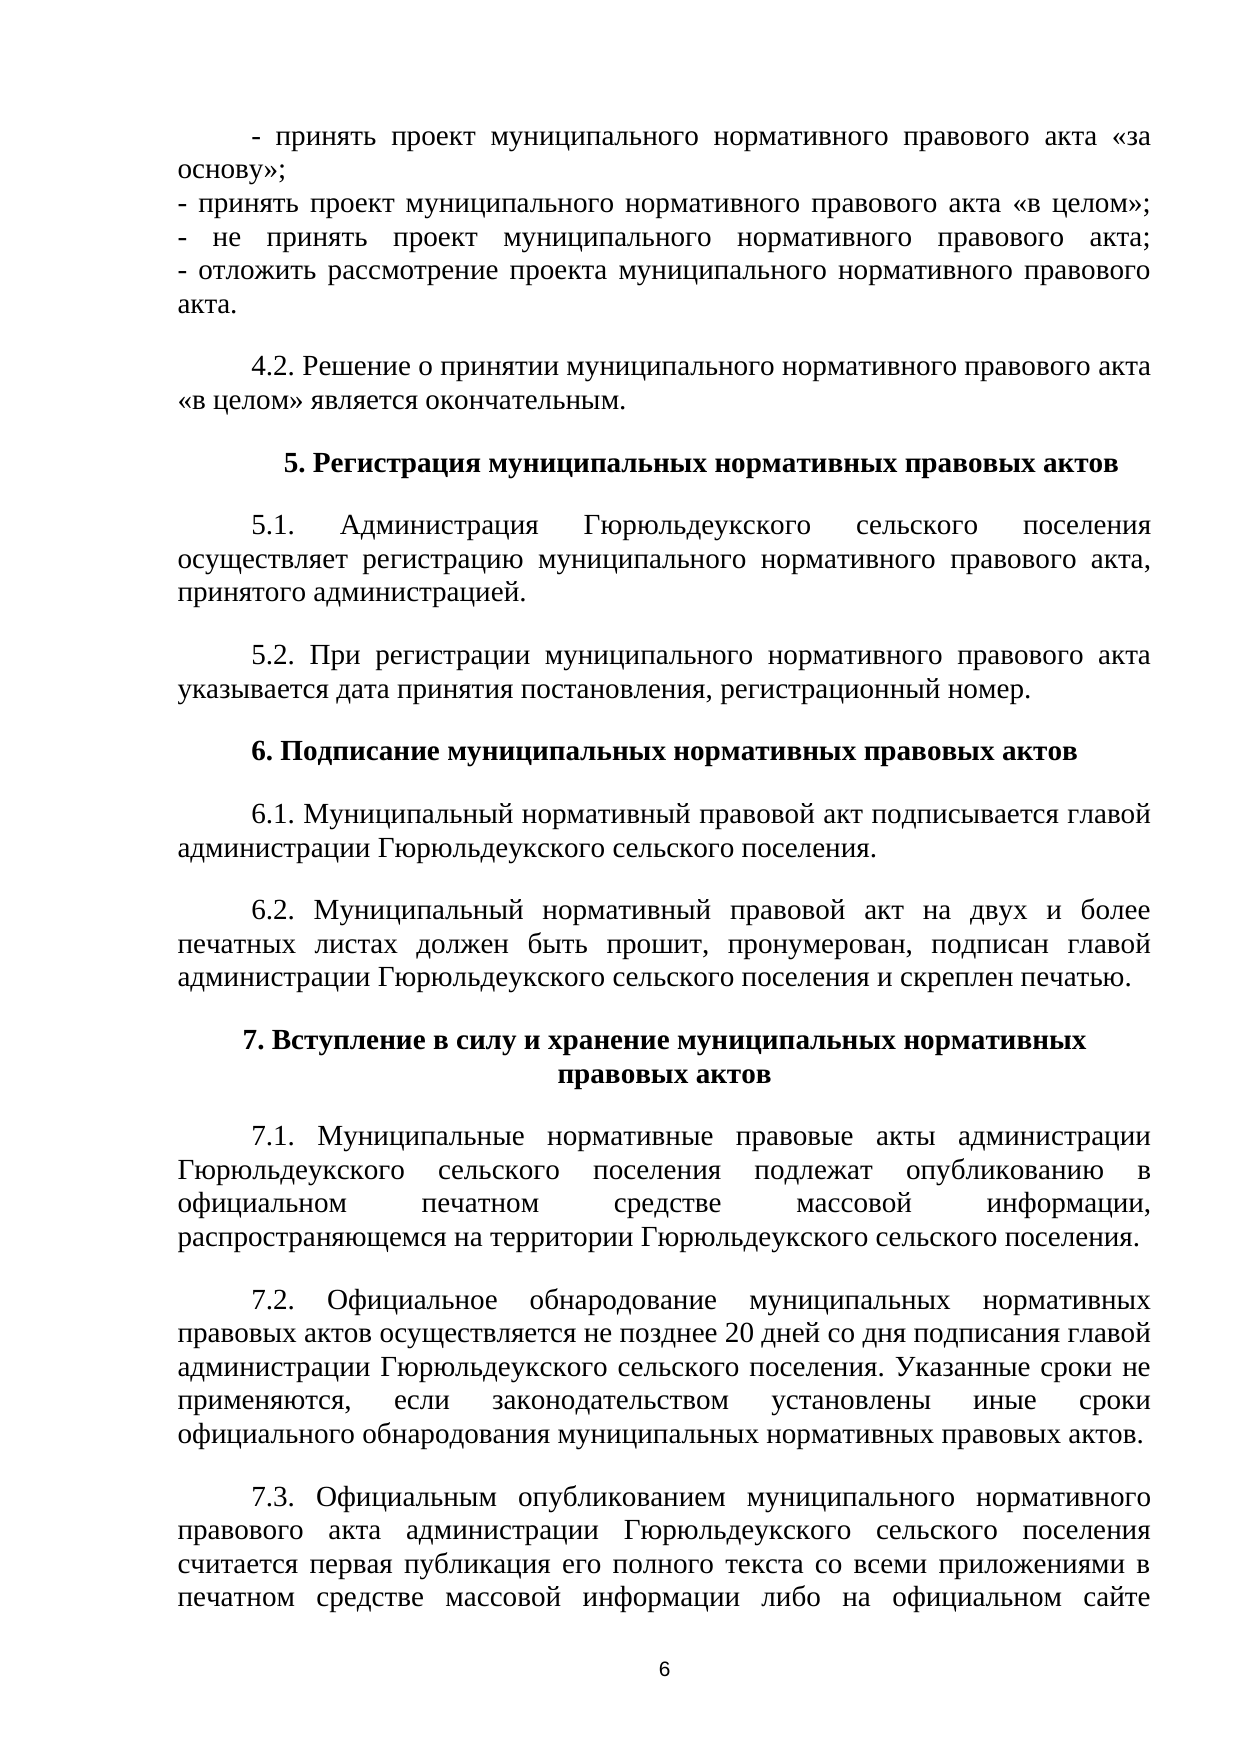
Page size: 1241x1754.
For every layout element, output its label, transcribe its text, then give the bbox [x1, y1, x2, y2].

text 6.2. Муниципальный нормативный правовой акт на двух и более печатных листах должен быть прошит, пронумерован, подписан главой администрации Гюрюльдеукского сельского поселения и скреплен печатью. [177, 892, 1152, 993]
text 7.2. Официальное обнародование муниципальных нормативных правовых актов осуществляется не позднее 20 дней со дня подписания главой администрации Гюрюльдеукского сельского поселения. Указанные сроки не применяются, если законодательством установлены иные сроки официального обнародования муниципальных нормативных правовых актов. [177, 1282, 1152, 1449]
text 4.2. Решение о принятии муниципального нормативного правового акта «в целом» является окончательным. [177, 348, 1152, 416]
text 5.1. Администрация Гюрюльдеукского сельского поселения осуществляет регистрацию муниципального нормативного правового акта, принятого администрацией. [177, 507, 1152, 608]
text 5. Регистрация муниципальных нормативных правовых актов [177, 445, 1152, 478]
text 6. Подписание муниципальных нормативных правовых актов [177, 733, 1152, 767]
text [177, 1479, 1152, 1613]
text 5.2. При регистрации муниципального нормативного правового акта указывается дата принятия постановления, регистрационный номер. [177, 637, 1152, 704]
text 7. Вступление в силу и хранение муниципальных нормативных правовых актов [177, 1022, 1152, 1089]
text 6.1. Муниципальный нормативный правовой акт подписывается главой администрации Гюрюльдеукского сельского поселения. [177, 796, 1152, 863]
text 7.1. Муниципальные нормативные правовые акты администрации Гюрюльдеукского сельского поселения подлежат опубликованию в официальном печатном средстве массовой информации, распространяющемся на территории Гюрюльдеукского сельского поселения. [177, 1118, 1152, 1253]
text - принять проект муниципального нормативного правового акта «за основу»; - принять проект муниципального нормативного правового акта «в целом»; - не принять проект муниципального нормативного правового акта; - отложить рассмотрение проекта муниципального нормативного правового акта. [177, 118, 1152, 319]
